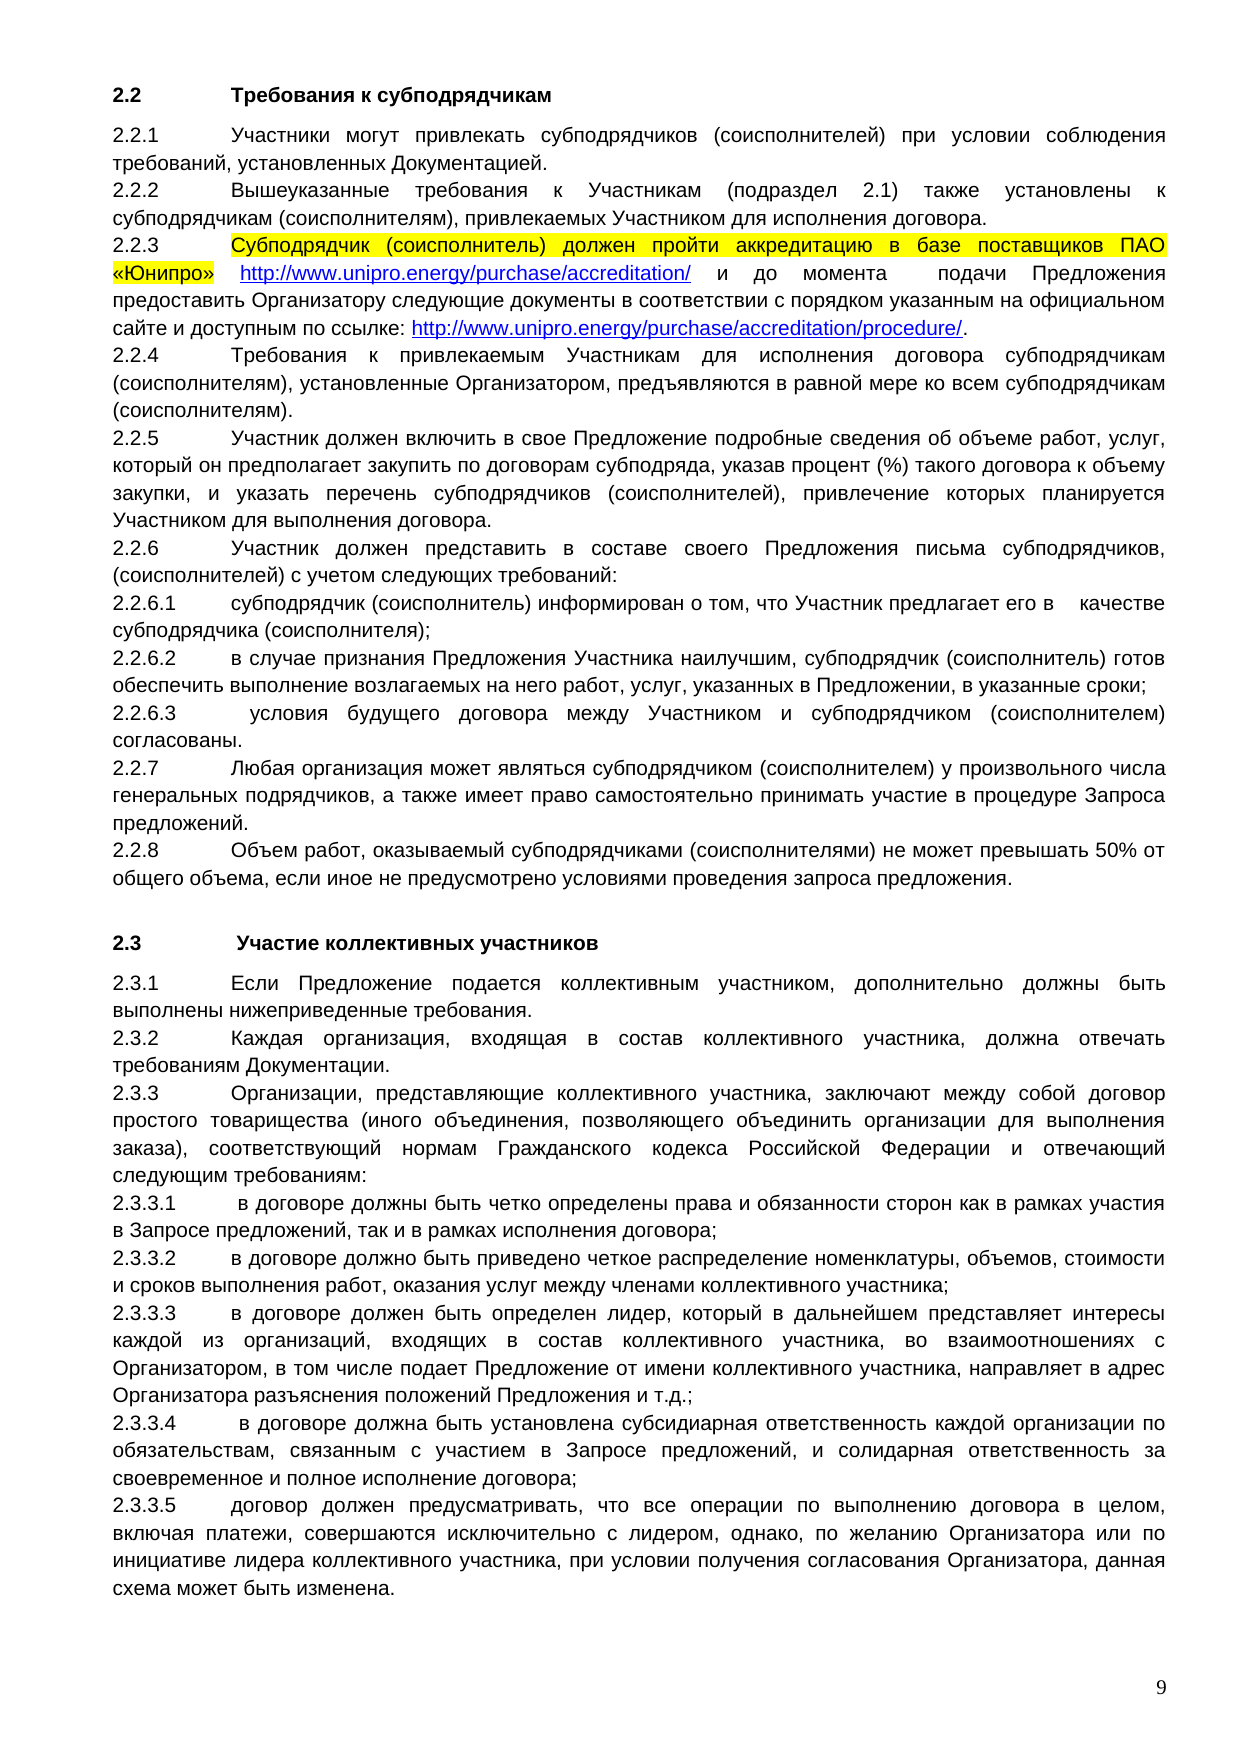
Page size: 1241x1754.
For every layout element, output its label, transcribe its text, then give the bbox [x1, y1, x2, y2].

text Участник должен включить в свое Предложение подробные сведения об объеме работ, услуг, который он предполагает закупить по договорам субподряда, указав процент (%) такого договора к объему закупки, и указать перечень субподрядчиков (соисполнителей), привлечение которых планируется Участником для выполнения договора. [112, 426, 1167, 532]
text Участники могут привлекать субподрядчиков (соисполнителей) при условии соблюдения требований, установленных Документацией. [112, 123, 1167, 174]
text Субподрядчик (соисполнитель) должен пройти аккредитацию в базе поставщиков ПАО «Юнипро» http://www.unipro.energy/purchase/accreditation/ и до момента подачи Предложения предоставить Организатору следующие документы в соответствии с порядком указанным на официальном сайте и доступным по ссылке: http://www.unipro.energy/purchase/accreditation/procedure/. [112, 233, 1167, 339]
text в договоре должен быть определен лидер, который в дальнейшем представляет интересы каждой из организаций, входящих в состав коллективного участника, во взаимоотношениях с Организатором, в том числе подает Предложение от имени коллективного участника, направляет в адрес Организатора разъяснения положений Предложения и т.д.; [112, 1301, 1167, 1407]
subtitle Участие коллективных участников [112, 931, 1167, 954]
text Организации, представляющие коллективного участника, заключают между собой договор простого товарищества (иного объединения, позволяющего объединить организации для выполнения заказа), соответствующий нормам Гражданского кодекса Российской Федерации и отвечающий следующим требованиям: [112, 1081, 1167, 1187]
text Вышеуказанные требования к Участникам (подраздел 2.1) также установлены к субподрядчикам (соисполнителям), привлекаемых Участником для исполнения договора. [112, 178, 1167, 229]
text Требования к привлекаемым Участникам для исполнения договора субподрядчикам (соисполнителям), установленные Организатором, предъявляются в равной мере ко всем субподрядчикам (соисполнителям). [112, 343, 1167, 422]
subtitle Требования к субподрядчикам [112, 83, 1167, 107]
text Участник должен представить в составе своего Предложения письма субподрядчиков, (соисполнителей) с учетом следующих требований: [112, 536, 1167, 587]
text в договоре должны быть четко определены права и обязанности сторон как в рамках участия в Запросе предложений, так и в рамках исполнения договора; [112, 1191, 1167, 1242]
text договор должен предусматривать, что все операции по выполнению договора в целом, включая платежи, совершаются исключительно с лидером, однако, по желанию Организатора или по инициативе лидера коллективного участника, при условии получения согласования Организатора, данная схема может быть изменена. [112, 1493, 1167, 1599]
text в договоре должна быть установлена субсидиарная ответственность каждой организации по обязательствам, связанным с участием в Запросе предложений, и солидарная ответственность за своевременное и полное исполнение договора; [112, 1411, 1167, 1489]
text условия будущего договора между Участником и субподрядчиком (соисполнителем) согласованы. [112, 701, 1167, 752]
text Каждая организация, входящая в состав коллективного участника, должна отвечать требованиям Документации. [112, 1026, 1167, 1077]
text субподрядчик (соисполнитель) информирован о том, что Участник предлагает его в качестве субподрядчика (соисполнителя); [112, 591, 1167, 642]
text Объем работ, оказываемый субподрядчиками (соисполнителями) не может превышать 50% от общего объема, если иное не предусмотрено условиями проведения запроса предложения. [112, 838, 1167, 889]
text Если Предложение подается коллективным участником, дополнительно должны быть выполнены нижеприведенные требования. [112, 971, 1167, 1022]
text в договоре должно быть приведено четкое распределение номенклатуры, объемов, стоимости и сроков выполнения работ, оказания услуг между членами коллективного участника; [112, 1246, 1167, 1297]
text Любая организация может являться субподрядчиком (соисполнителем) у произвольного числа генеральных подрядчиков, а также имеет право самостоятельно принимать участие в процедуре Запроса предложений. [112, 756, 1167, 834]
text в случае признания Предложения Участника наилучшим, субподрядчик (соисполнитель) готов обеспечить выполнение возлагаемых на него работ, услуг, указанных в Предложении, в указанные сроки; [112, 646, 1167, 697]
